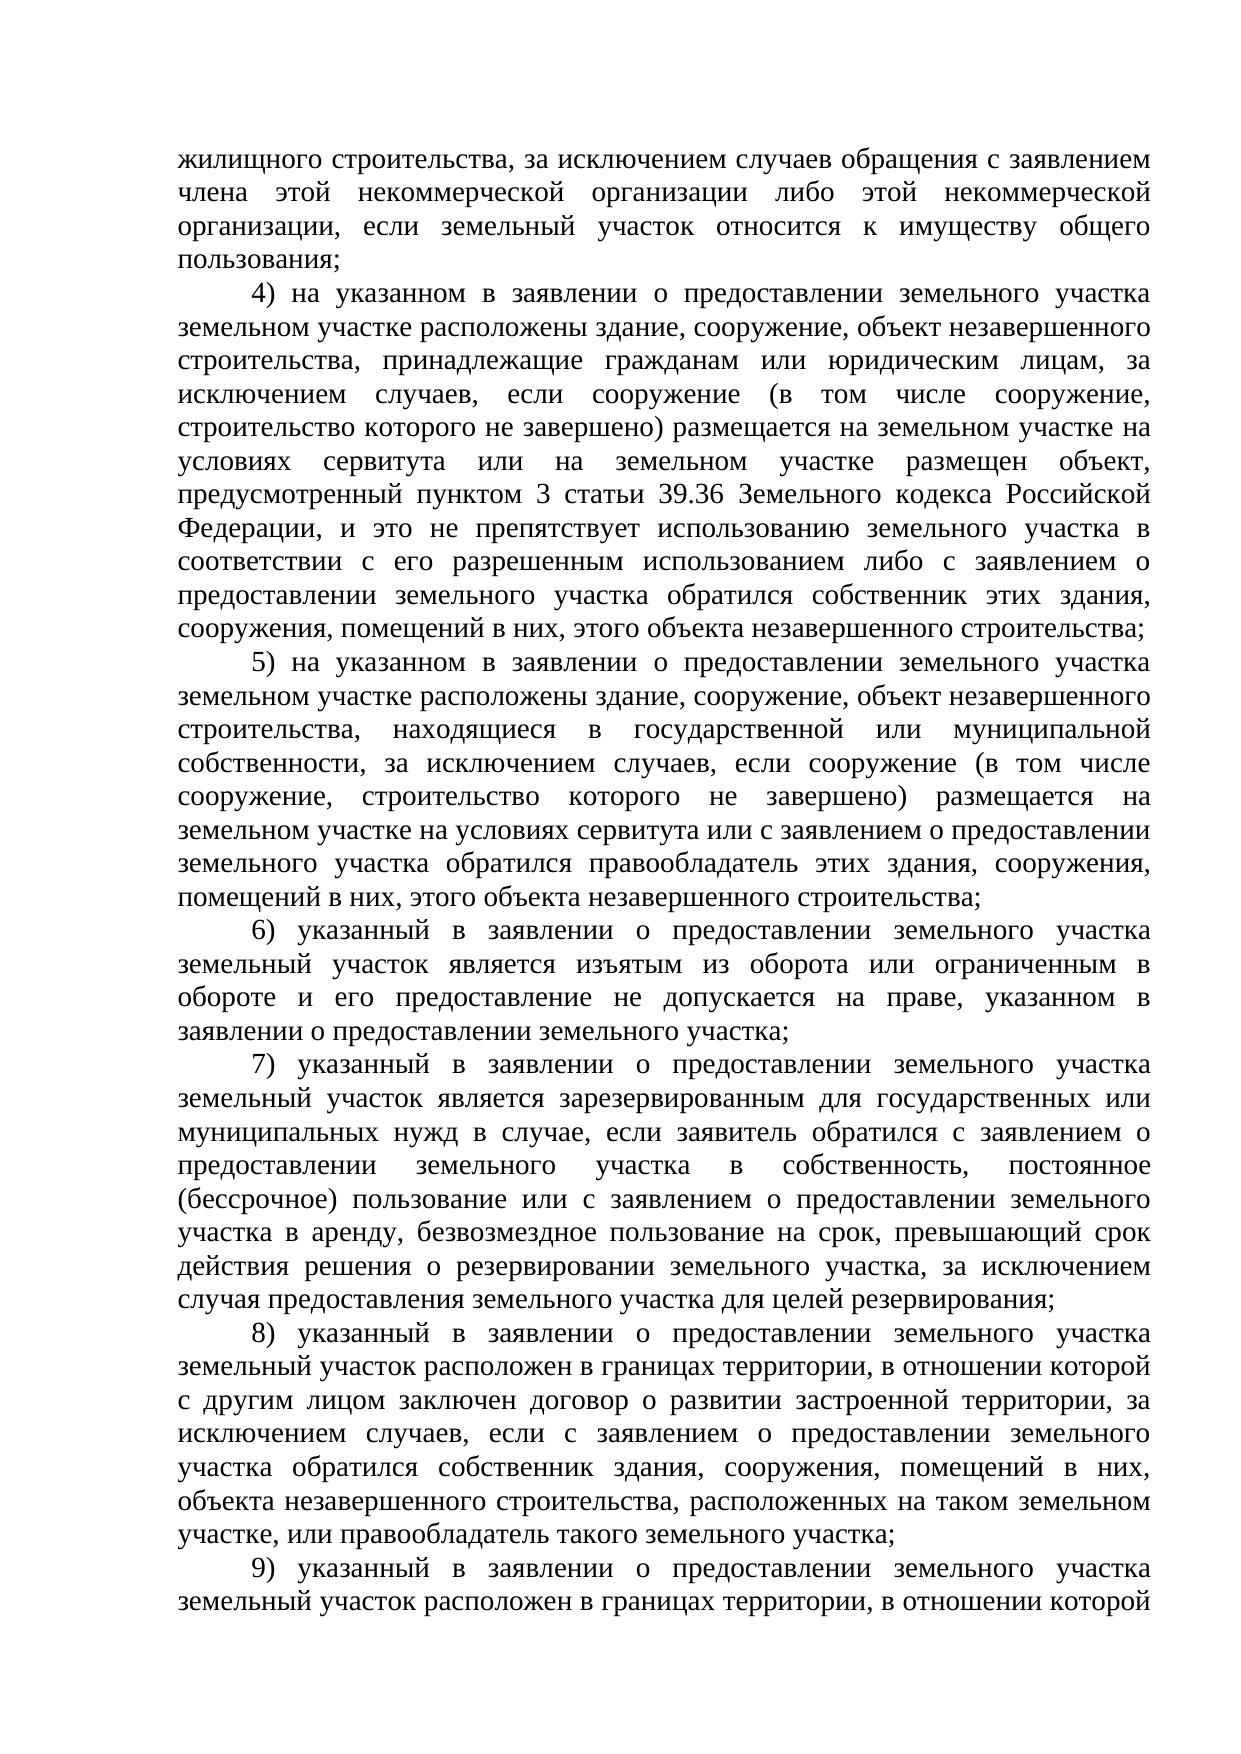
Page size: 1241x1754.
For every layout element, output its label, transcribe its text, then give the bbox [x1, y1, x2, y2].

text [177, 1550, 1152, 1617]
text 8) указанный в заявлении о предоставлении земельного участка земельный участок расположен в границах территории, в отношении которой с другим лицом заключен договор о развитии застроенной территории, за исключением случаев, если с заявлением о предоставлении земельного участка обратился собственник здания, сооружения, помещений в них, объекта незавершенного строительства, расположенных на таком земельном участке, или правообладатель такого земельного участка; [177, 1315, 1152, 1550]
text 6) указанный в заявлении о предоставлении земельного участка земельный участок является изъятым из оборота или ограниченным в обороте и его предоставление не допускается на праве, указанном в заявлении о предоставлении земельного участка; [177, 912, 1152, 1047]
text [177, 141, 1152, 275]
text 5) на указанном в заявлении о предоставлении земельного участка земельном участке расположены здание, сооружение, объект незавершенного строительства, находящиеся в государственной или муниципальной собственности, за исключением случаев, если сооружение (в том числе сооружение, строительство которого не завершено) размещается на земельном участке на условиях сервитута или с заявлением о предоставлении земельного участка обратился правообладатель этих здания, сооружения, помещений в них, этого объекта незавершенного строительства; [177, 644, 1152, 912]
text 4) на указанном в заявлении о предоставлении земельного участка земельном участке расположены здание, сооружение, объект незавершенного строительства, принадлежащие гражданам или юридическим лицам, за исключением случаев, если сооружение (в том числе сооружение, строительство которого не завершено) размещается на земельном участке на условиях сервитута или на земельном участке размещен объект, предусмотренный пунктом 3 статьи 39.36 Земельного кодекса Российской Федерации, и это не препятствует использованию земельного участка в соответствии с его разрешенным использованием либо с заявлением о предоставлении земельного участка обратился собственник этих здания, сооружения, помещений в них, этого объекта незавершенного строительства; [177, 275, 1152, 644]
text 7) указанный в заявлении о предоставлении земельного участка земельный участок является зарезервированным для государственных или муниципальных нужд в случае, если заявитель обратился с заявлением о предоставлении земельного участка в собственность, постоянное (бессрочное) пользование или с заявлением о предоставлении земельного участка в аренду, безвозмездное пользование на срок, превышающий срок действия решения о резервировании земельного участка, за исключением случая предоставления земельного участка для целей резервирования; [177, 1047, 1152, 1315]
